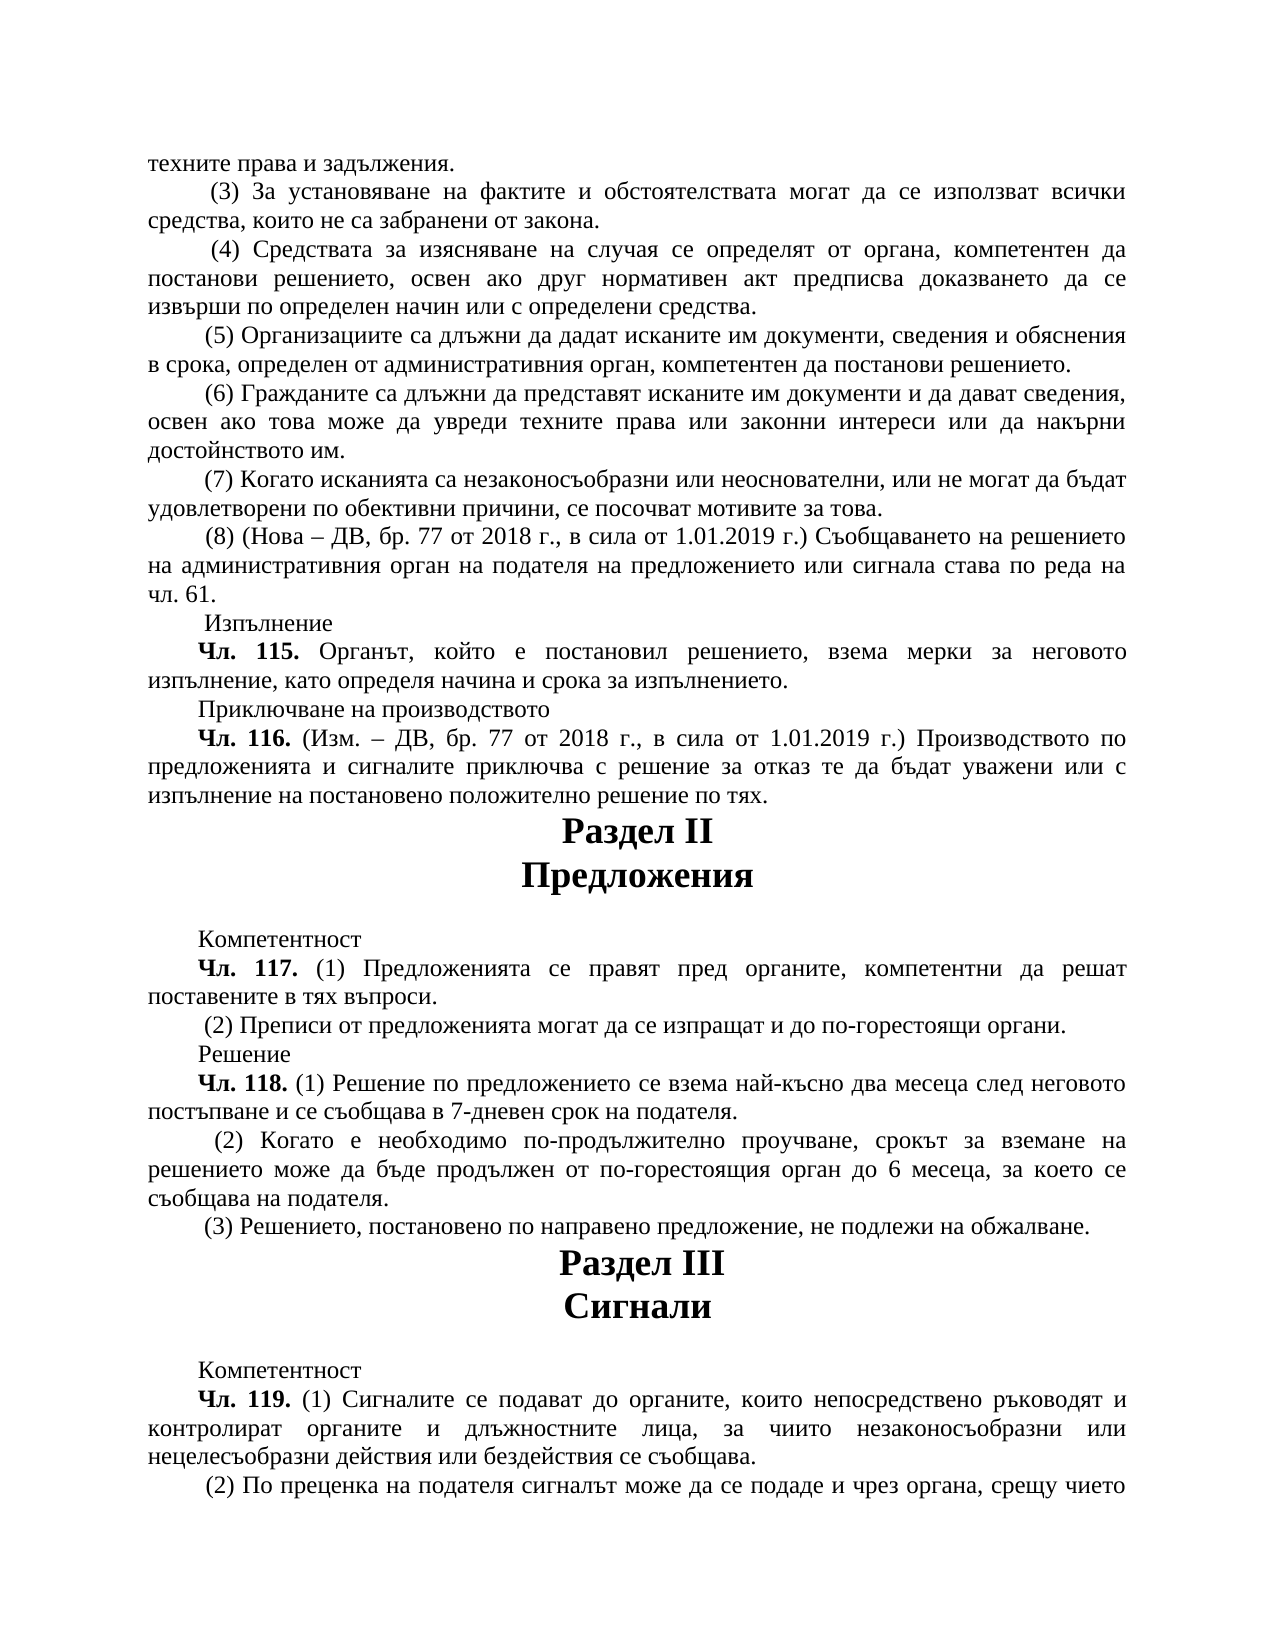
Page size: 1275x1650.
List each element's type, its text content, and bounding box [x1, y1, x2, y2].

text Раздел III [148, 1240, 1127, 1283]
text Чл. 115. Органът, който е постановил решението, взема мерки за неговото изпълнение, като определя начина и срока за изпълнението. [148, 636, 1127, 694]
text Компетентност [148, 924, 1127, 953]
text (2) Преписи от предложенията могат да се изпращат и до по-горестоящи органи. [148, 1010, 1127, 1039]
text Предложения [148, 852, 1127, 895]
text (4) Средствата за изясняване на случая се определят от органа, компетентен да постанови решението, освен ако друг нормативен акт предписва доказването да се извърши по определен начин или с определени средства. [148, 234, 1127, 320]
text Чл. 119. (1) Сигналите се подават до органите, които непосредствено ръководят и контролират органите и длъжностните лица, за чиито незаконосъобразни или нецелесъобразни действия или бездействия се съобщава. [148, 1384, 1127, 1470]
text Сигнали [148, 1283, 1127, 1326]
text Чл. 117. (1) Предложенията се правят пред органите, компетентни да решат поставените в тях въпроси. [148, 953, 1127, 1010]
text Раздел II [148, 809, 1127, 852]
text (8) (Нова – ДВ, бр. 77 от 2018 г., в сила от 1.01.2019 г.) Съобщаването на решението на административния орган на подателя на предложението или сигнала става по реда на чл. 61. [148, 521, 1127, 608]
text Решение [148, 1039, 1127, 1068]
text (3) Решението, постановено по направено предложение, не подлежи на обжалване. [148, 1211, 1127, 1240]
text Чл. 118. (1) Решение по предложението се взема най-късно два месеца след неговото постъпване и се съобщава в 7-дневен срок на подателя. [148, 1068, 1127, 1125]
text (5) Организациите са длъжни да дадат исканите им документи, сведения и обяснения в срока, определен от административния орган, компетентен да постанови решението. [148, 320, 1127, 378]
text Компетентност [148, 1355, 1127, 1384]
text (6) Гражданите са длъжни да представят исканите им документи и да дават сведения, освен ако това може да увреди техните права или законни интереси или да накърни достойнството им. [148, 378, 1127, 464]
text (2) Когато е необходимо по-продължително проучване, срокът за вземане на решението може да бъде продължен от по-горестоящия орган до 6 месеца, за което се съобщава на подателя. [148, 1125, 1127, 1211]
text Изпълнение [148, 608, 1127, 636]
text (7) Когато исканията са незаконосъобразни или неоснователни, или не могат да бъдат удовлетворени по обективни причини, се посочват мотивите за това. [148, 464, 1127, 521]
text (3) За установяване на фактите и обстоятелствата могат да се използват всички средства, които не са забранени от закона. [148, 176, 1127, 234]
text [148, 1470, 1127, 1499]
text Чл. 116. (Изм. – ДВ, бр. 77 от 2018 г., в сила от 1.01.2019 г.) Производството по предложенията и сигналите приключва с решение за отказ те да бъдат уважени или с изпълнение на постановено положително решение по тях. [148, 723, 1127, 809]
text Приключване на производството [148, 694, 1127, 723]
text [148, 148, 1127, 176]
